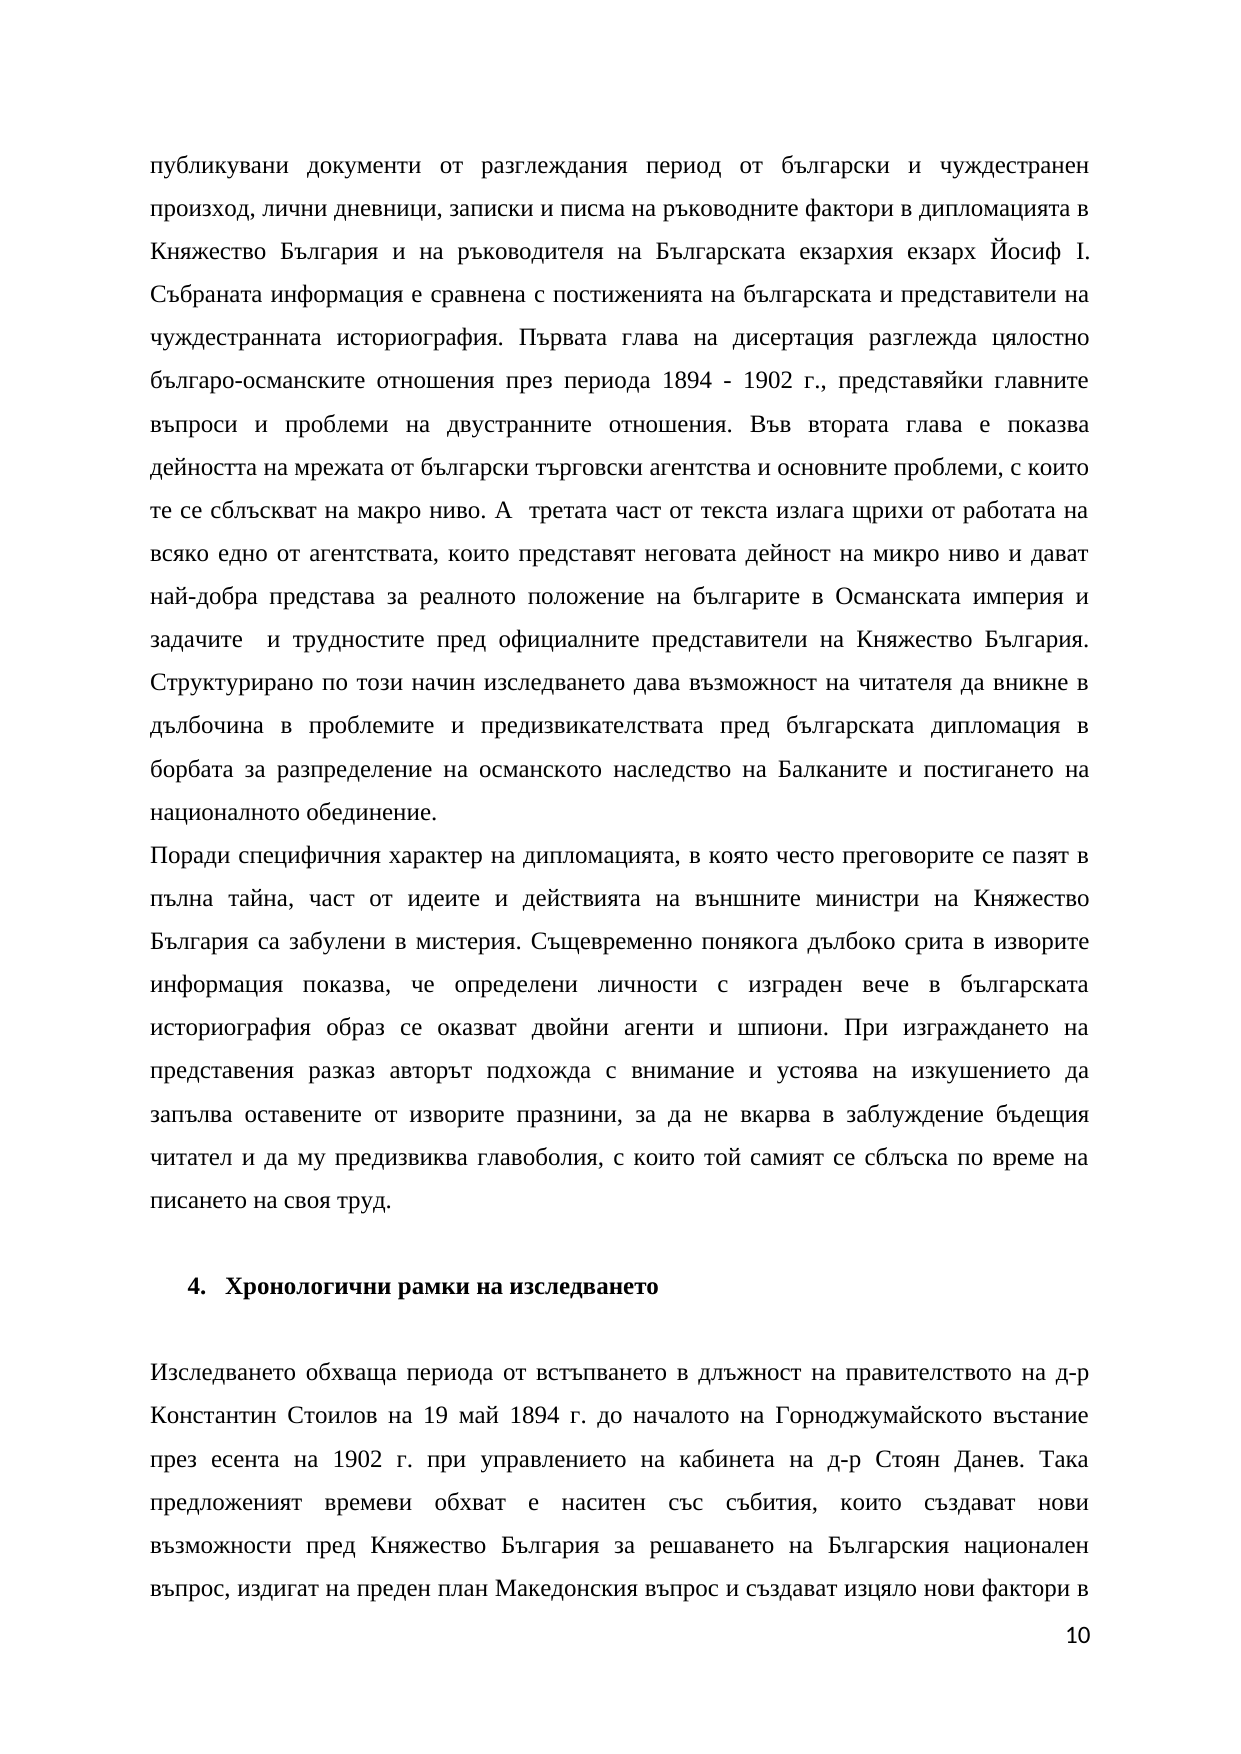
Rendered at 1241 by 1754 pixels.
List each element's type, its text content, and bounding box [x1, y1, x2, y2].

list Хронологични рамки на изследването [187, 1271, 1090, 1300]
text Поради специфичния характер на дипломацията, в която често преговорите се пазят в пълна тайна, част от идеите и действията на външните министри на Княжество България са забулени в мистерия. Същевременно понякога дълбоко срита в изворите информация показва, че определени личности с изграден вече в българската историография образ се оказват двойни агенти и шпиони. При изграждането на представения разказ авторът подхожда с внимание и устоява на изкушението да запълва оставените от изворите празнини, за да не вкарва в заблуждение бъдещия читател и да му предизвиква главоболия, с които той самият се сблъска по време на писането на своя труд. [150, 840, 1090, 1214]
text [150, 150, 1090, 826]
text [150, 1357, 1090, 1602]
